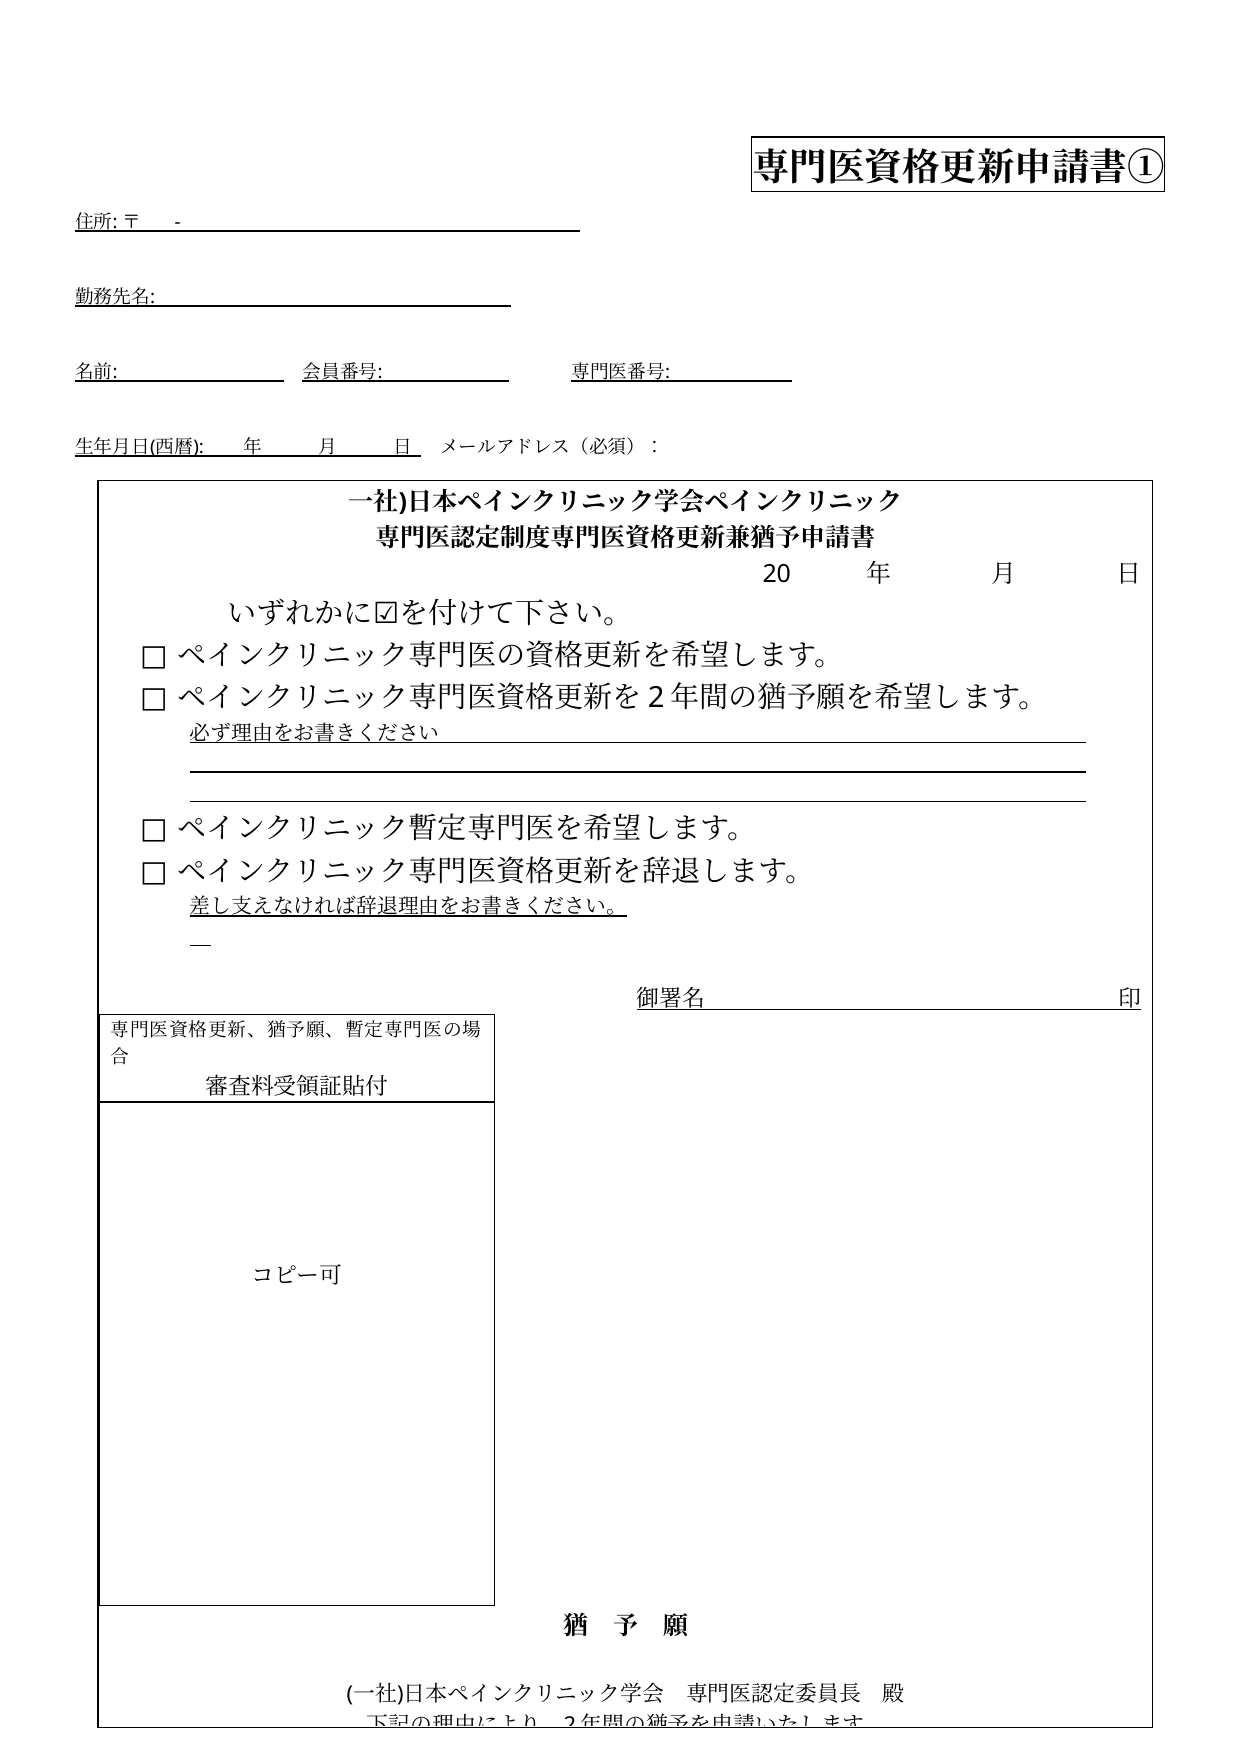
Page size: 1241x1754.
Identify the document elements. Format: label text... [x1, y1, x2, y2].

text 勤務先名: [75, 277, 1165, 314]
text 住所: 〒 - [75, 202, 1165, 239]
text 名前: 会員番号: 専門医番号: [75, 352, 1165, 389]
text 生年月日(西暦): 年 月 日 メールアドレス（必須）： [75, 427, 1165, 464]
text 専門医資格更新申請書① [75, 127, 1165, 202]
